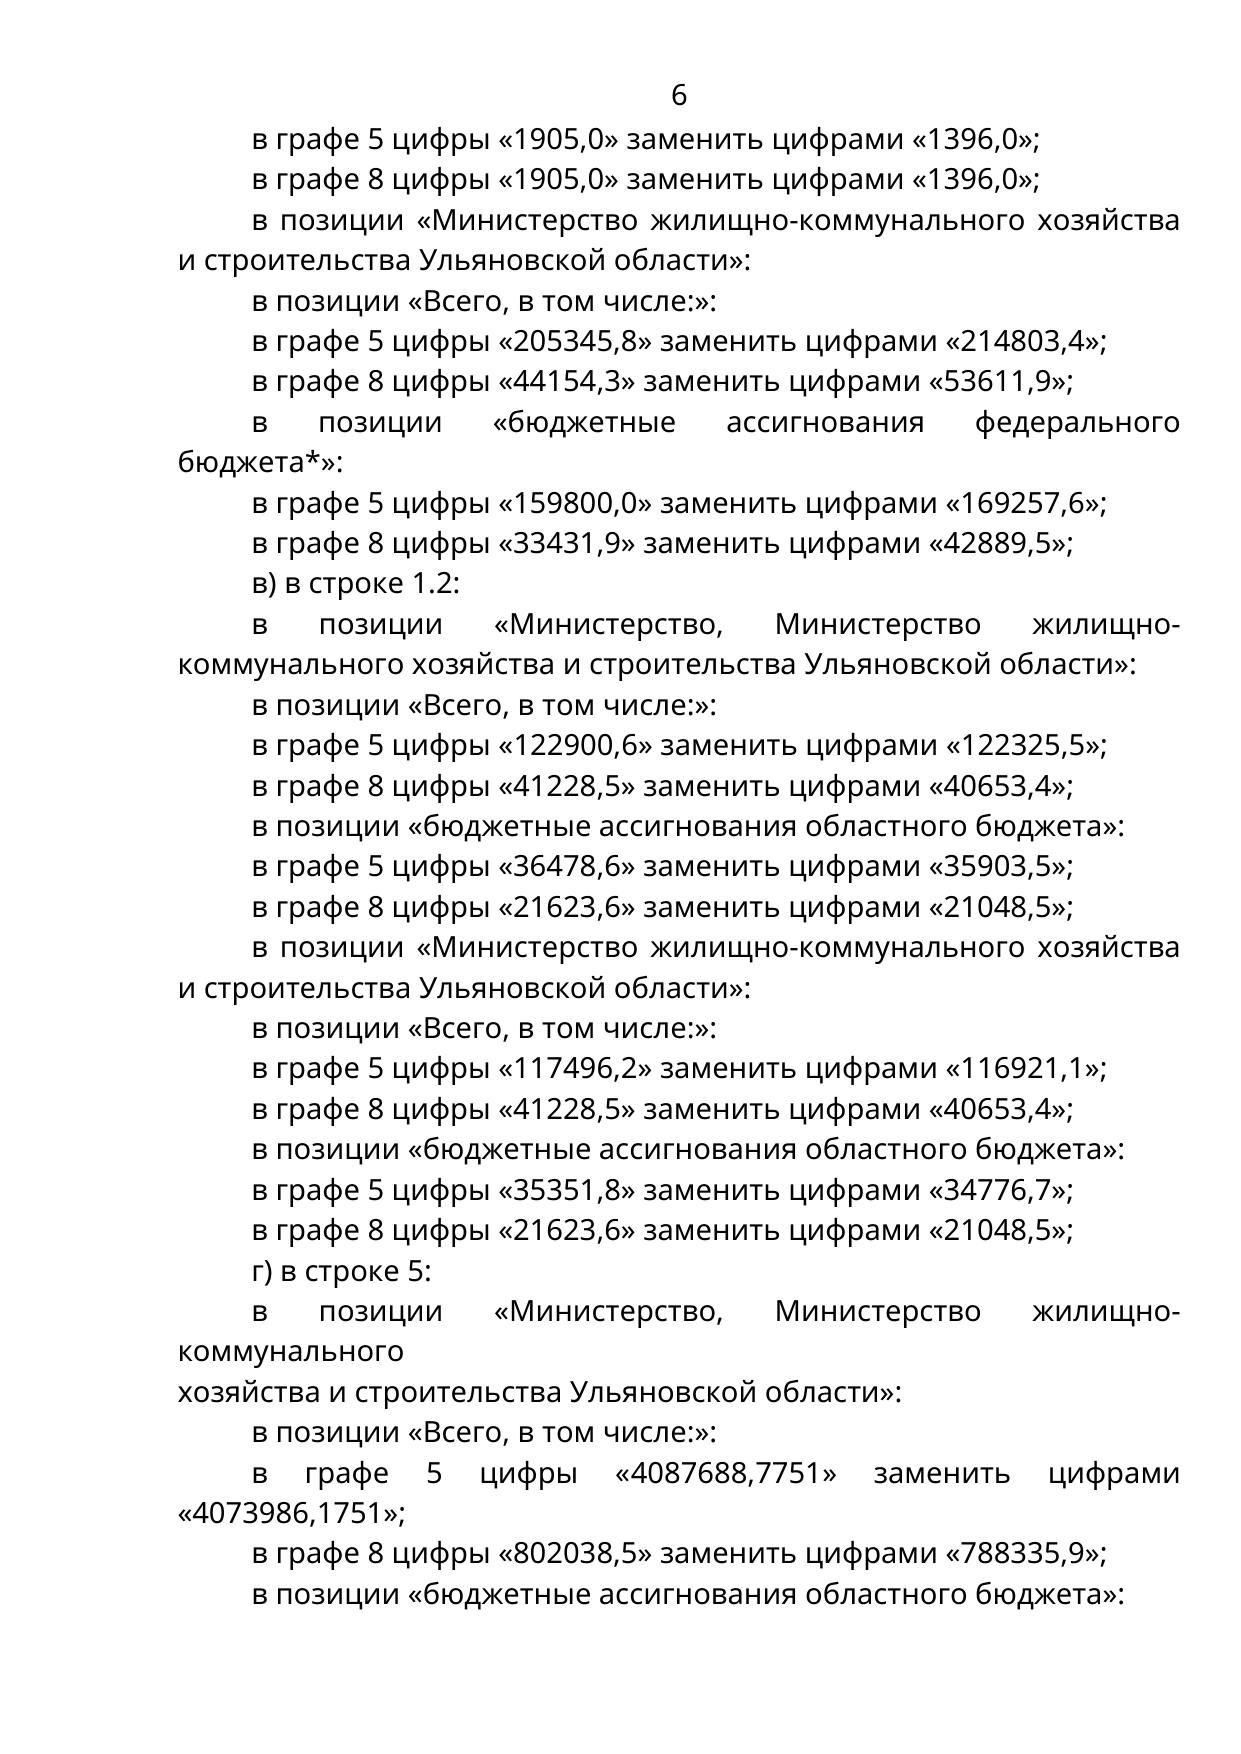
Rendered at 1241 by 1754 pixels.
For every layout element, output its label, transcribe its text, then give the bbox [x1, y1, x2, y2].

text в позиции «бюджетные ассигнования областного бюджета»: [177, 1128, 1181, 1168]
text в позиции «Всего, в том числе:»: [177, 280, 1181, 319]
text в графе 8 цифры «1905,0» заменить цифрами «1396,0»; [177, 158, 1181, 198]
text в позиции «Министерство жилищно-коммунального хозяйства и строительства Ульяновской области»: [177, 199, 1181, 279]
text в графе 5 цифры «36478,6» заменить цифрами «35903,5»; [177, 846, 1181, 885]
text в графе 5 цифры «1905,0» заменить цифрами «1396,0»; [177, 118, 1181, 158]
text в графе 5 цифры «159800,0» заменить цифрами «169257,6»; [177, 482, 1181, 522]
text в позиции «Министерство, Министерство жилищно-коммунального хозяйства и строительства Ульяновской области»: [177, 603, 1181, 683]
text в позиции «бюджетные ассигнования областного бюджета»: [177, 805, 1181, 845]
text в графе 8 цифры «802038,5» заменить цифрами «788335,9»; [177, 1533, 1181, 1572]
text в позиции «Всего, в том числе:»: [177, 684, 1181, 724]
text в графе 5 цифры «117496,2» заменить цифрами «116921,1»; [177, 1048, 1181, 1087]
text в позиции «бюджетные ассигнования федерального бюджета*»: [177, 401, 1181, 481]
text в графе 8 цифры «41228,5» заменить цифрами «40653,4»; [177, 1088, 1181, 1128]
text в позиции «Всего, в том числе:»: [177, 1007, 1181, 1047]
text в позиции «Министерство, Министерство жилищно-коммунального хозяйства и строительства Ульяновской области»: [177, 1290, 1181, 1411]
text в графе 8 цифры «41228,5» заменить цифрами «40653,4»; [177, 765, 1181, 804]
text в графе 8 цифры «21623,6» заменить цифрами «21048,5»; [177, 1209, 1181, 1249]
text в позиции «Всего, в том числе:»: [177, 1411, 1181, 1451]
text в графе 5 цифры «4087688,7751» заменить цифрами «4073986,1751»; [177, 1452, 1181, 1532]
text в графе 8 цифры «33431,9» заменить цифрами «42889,5»; [177, 522, 1181, 562]
text в графе 8 цифры «21623,6» заменить цифрами «21048,5»; [177, 886, 1181, 926]
text в графе 5 цифры «122900,6» заменить цифрами «122325,5»; [177, 724, 1181, 764]
text в) в строке 1.2: [177, 563, 1181, 602]
text в позиции «бюджетные ассигнования областного бюджета»: [177, 1573, 1181, 1613]
text г) в строке 5: [177, 1250, 1181, 1289]
text в графе 5 цифры «205345,8» заменить цифрами «214803,4»; [177, 320, 1181, 360]
text в графе 8 цифры «44154,3» заменить цифрами «53611,9»; [177, 361, 1181, 400]
text в графе 5 цифры «35351,8» заменить цифрами «34776,7»; [177, 1169, 1181, 1209]
text в позиции «Министерство жилищно-коммунального хозяйства и строительства Ульяновской области»: [177, 926, 1181, 1007]
